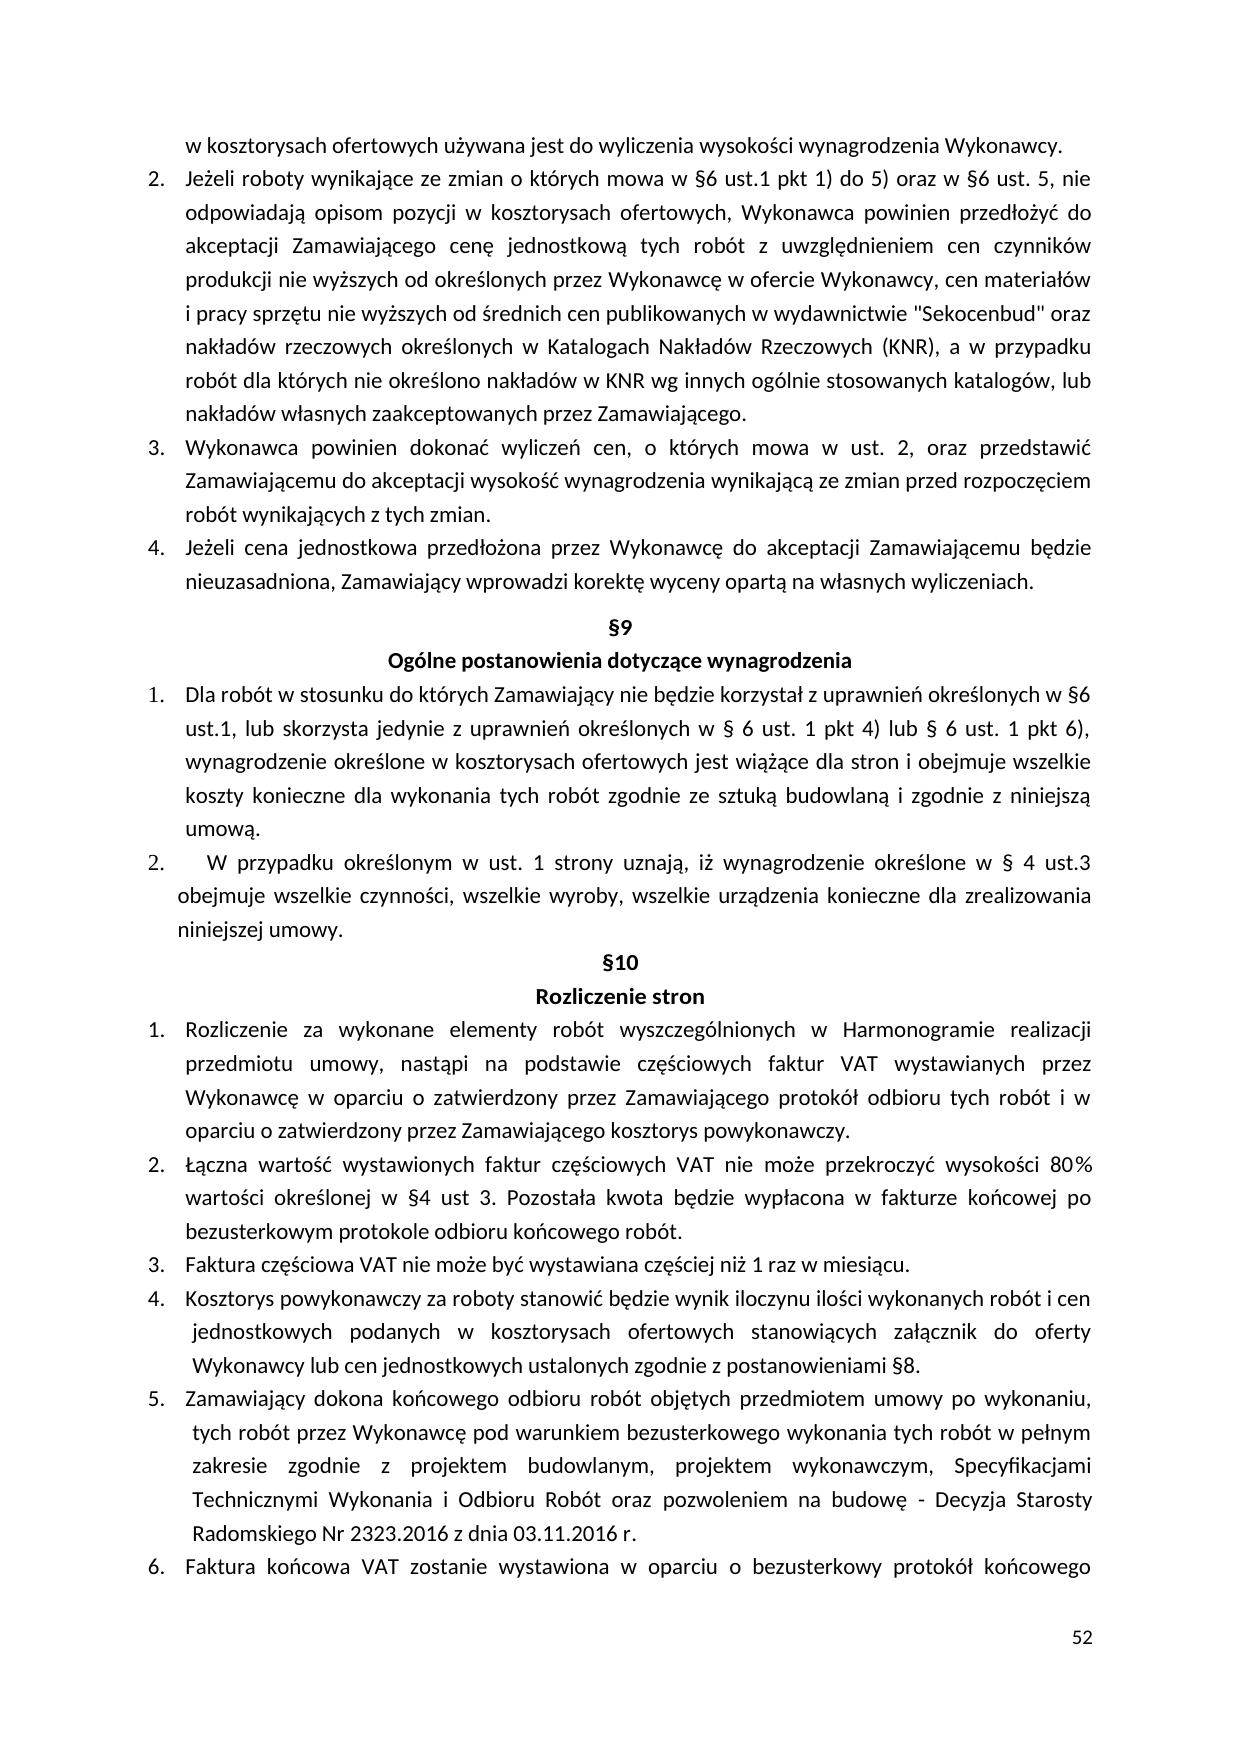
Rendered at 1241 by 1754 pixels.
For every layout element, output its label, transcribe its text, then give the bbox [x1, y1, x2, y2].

list Jeżeli cena jednostkowa przedłożona przez Wykonawcę do akceptacji Zamawiającemu będzie nieuzasadniona, Zamawiający wprowadzi korektę wyceny opartą na własnych wyliczeniach. [148, 533, 1093, 595]
list Łączna wartość wystawionych faktur częściowych VAT nie może przekroczyć wysokości 80% wartości określonej w §4 ust 3. Pozostała kwota będzie wypłacona w fakturze końcowej po bezusterkowym protokole odbioru końcowego robót. [148, 1150, 1093, 1245]
text §10 [148, 948, 1093, 977]
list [148, 131, 1093, 159]
text Rozliczenie stron [148, 982, 1093, 1010]
list Kosztorys powykonawczy za roboty stanowić będzie wynik iloczynu ilości wykonanych robót i cen jednostkowych podanych w kosztorysach ofertowych stanowiących załącznik do oferty Wykonawcy lub cen jednostkowych ustalonych zgodnie z postanowieniami §8. [148, 1284, 1093, 1379]
list Faktura częściowa VAT nie może być wystawiana częściej niż 1 raz w miesiącu. [148, 1250, 1093, 1278]
list Zamawiający dokona końcowego odbioru robót objętych przedmiotem umowy po wykonaniu, tych robót przez Wykonawcę pod warunkiem bezusterkowego wykonania tych robót w pełnym zakresie zgodnie z projektem budowlanym, projektem wykonawczym, Specyfikacjami Technicznymi Wykonania i Odbioru Robót oraz pozwoleniem na budowę - Decyzja Starosty Radomskiego Nr 2323.2016 z dnia 03.11.2016 r. [148, 1384, 1093, 1547]
text §9 [148, 613, 1093, 641]
list Rozliczenie za wykonane elementy robót wyszczególnionych w Harmonogramie realizacji przedmiotu umowy, nastąpi na podstawie częściowych faktur VAT wystawianych przez Wykonawcę w oparciu o zatwierdzony przez Zamawiającego protokół odbioru tych robót i w oparciu o zatwierdzony przez Zamawiającego kosztorys powykonawczy. [148, 1016, 1093, 1144]
list Dla robót w stosunku do których Zamawiający nie będzie korzystał z uprawnień określonych w §6 ust.1, lub skorzysta jedynie z uprawnień określonych w § 6 ust. 1 pkt 4) lub § 6 ust. 1 pkt 6), wynagrodzenie określone w kosztorysach ofertowych jest wiążące dla stron i obejmuje wszelkie koszty konieczne dla wykonania tych robót zgodnie ze sztuką budowlaną i zgodnie z niniejszą umową. [148, 680, 1093, 842]
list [148, 1552, 1093, 1580]
list Wykonawca powinien dokonać wyliczeń cen, o których mowa w ust. 2, oraz przedstawić Zamawiającemu do akceptacji wysokość wynagrodzenia wynikającą ze zmian przed rozpoczęciem robót wynikających z tych zmian. [148, 433, 1093, 528]
list W przypadku określonym w ust. 1 strony uznają, iż wynagrodzenie określone w § 4 ust.3 obejmuje wszelkie czynności, wszelkie wyroby, wszelkie urządzenia konieczne dla zrealizowania niniejszej umowy. [148, 848, 1093, 943]
list Jeżeli roboty wynikające ze zmian o których mowa w §6 ust.1 pkt 1) do 5) oraz w §6 ust. 5, nie odpowiadają opisom pozycji w kosztorysach ofertowych, Wykonawca powinien przedłożyć do akceptacji Zamawiającego cenę jednostkową tych robót z uwzględnieniem cen czynników produkcji nie wyższych od określonych przez Wykonawcę w ofercie Wykonawcy, cen materiałów i pracy sprzętu nie wyższych od średnich cen publikowanych w wydawnictwie "Sekocenbud" oraz nakładów rzeczowych określonych w Katalogach Nakładów Rzeczowych (KNR), a w przypadku robót dla których nie określono nakładów w KNR wg innych ogólnie stosowanych katalogów, lub nakładów własnych zaakceptowanych przez Zamawiającego. [148, 164, 1093, 427]
text Ogólne postanowienia dotyczące wynagrodzenia [148, 647, 1093, 675]
